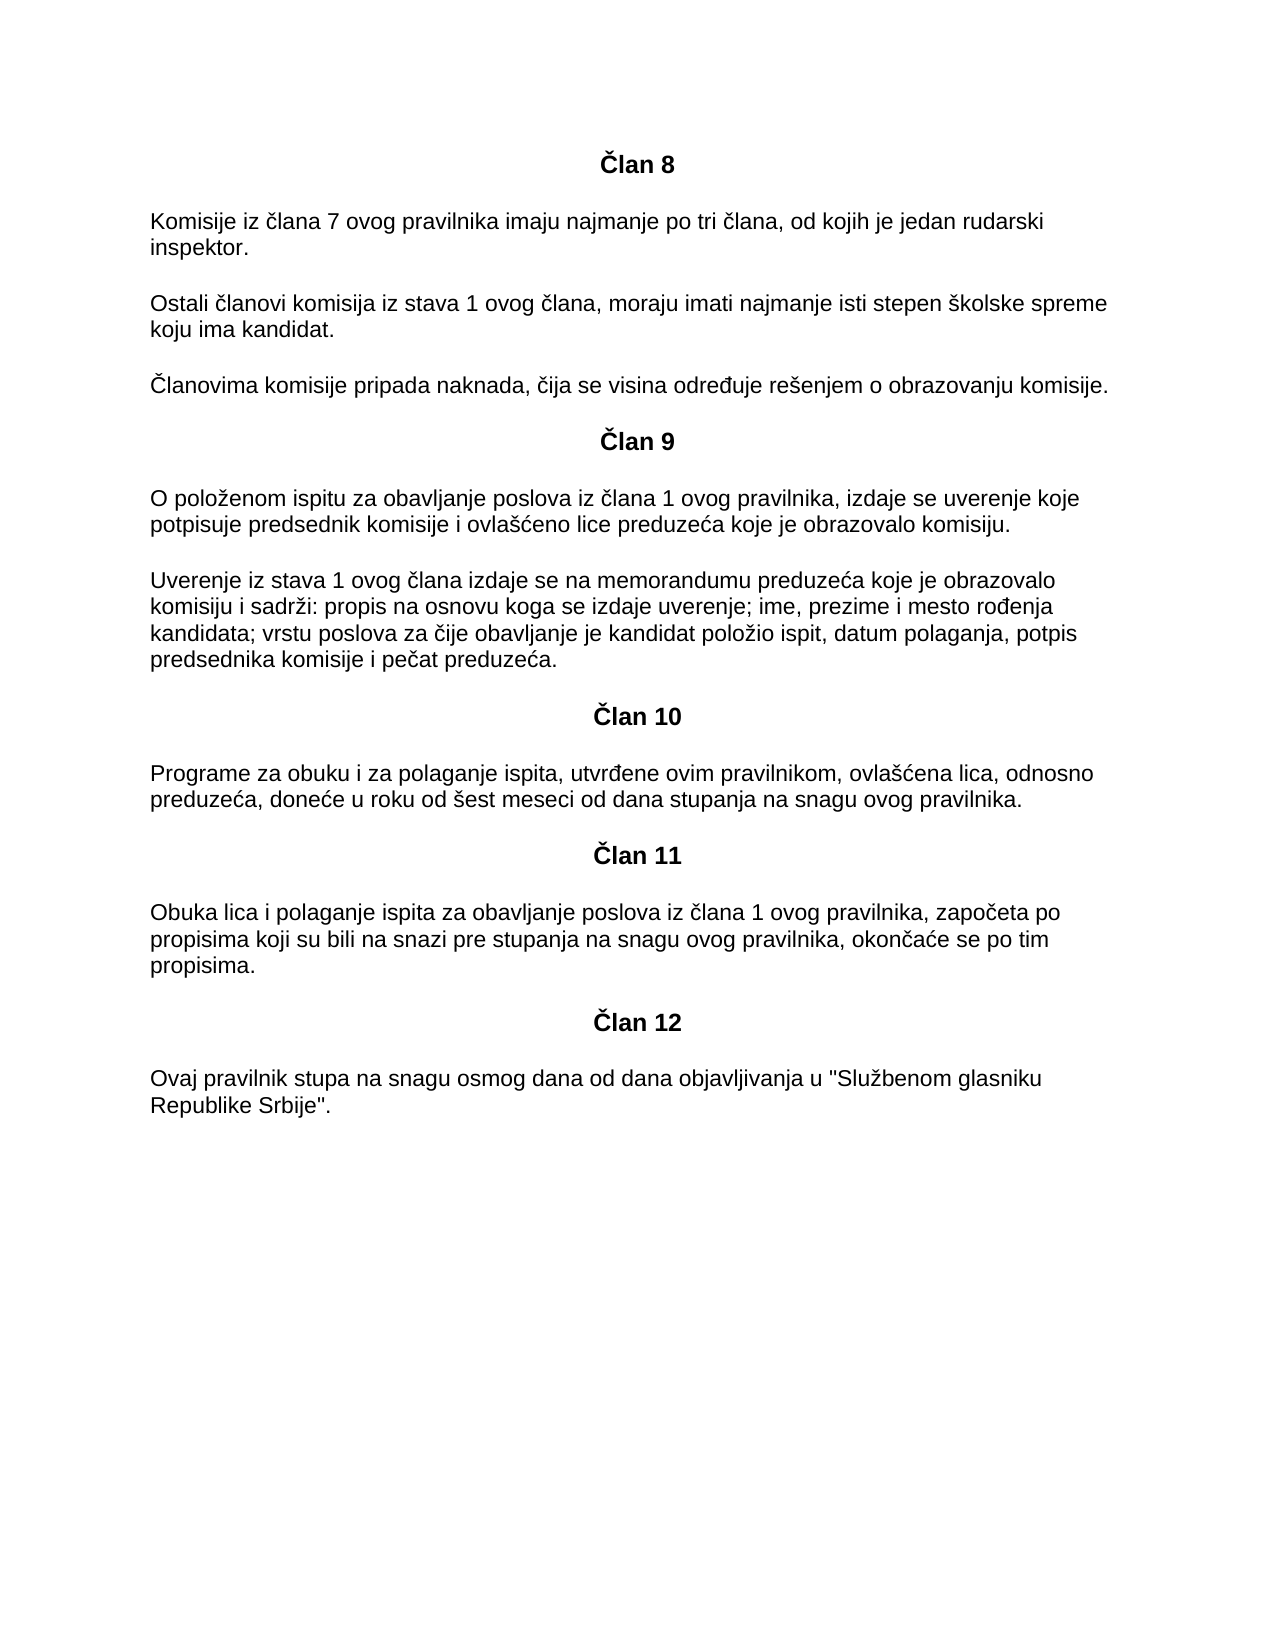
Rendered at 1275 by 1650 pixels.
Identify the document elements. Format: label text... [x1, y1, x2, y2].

text Programe za obuku i za polaganje ispita, utvrđene ovim pravilnikom, ovlašćena lica, odnosno preduzeća, doneće u roku od šest meseci od dana stupanja na snagu ovog pravilnika. [150, 759, 1125, 812]
text Član 10 [150, 702, 1125, 730]
text Član 12 [150, 1007, 1125, 1036]
text Uverenje iz stava 1 ovog člana izdaje se na memorandumu preduzeća koje je obrazovalo komisiju i sadrži: propis na osnovu koga se izdaje uverenje; ime, prezime i mesto rođenja kandidata; vrstu poslova za čije obavljanje je kandidat položio ispit, datum polaganja, potpis predsednika komisije i pečat preduzeća. [150, 567, 1125, 672]
text Član 9 [150, 427, 1125, 456]
text Članovima komisije pripada naknada, čija se visina određuje rešenjem o obrazovanju komisije. [150, 372, 1125, 398]
text Član 8 [150, 150, 1125, 179]
text Ostali članovi komisija iz stava 1 ovog člana, moraju imati najmanje isti stepen školske spreme koju ima kandidat. [150, 290, 1125, 342]
text Komisije iz člana 7 ovog pravilnika imaju najmanje po tri člana, od kojih je jedan rudarski inspektor. [150, 208, 1125, 261]
text Obuka lica i polaganje ispita za obavljanje poslova iz člana 1 ovog pravilnika, započeta po propisima koji su bili na snazi pre stupanja na snagu ovog pravilnika, okončaće se po tim propisima. [150, 899, 1125, 978]
text Član 11 [150, 841, 1125, 870]
text O položenom ispitu za obavljanje poslova iz člana 1 ovog pravilnika, izdaje se uverenje koje potpisuje predsednik komisije i ovlašćeno lice preduzeća koje je obrazovalo komisiju. [150, 485, 1125, 538]
text Ovaj pravilnik stupa na snagu osmog dana od dana objavljivanja u "Službenom glasniku Republike Srbije". [150, 1065, 1125, 1118]
